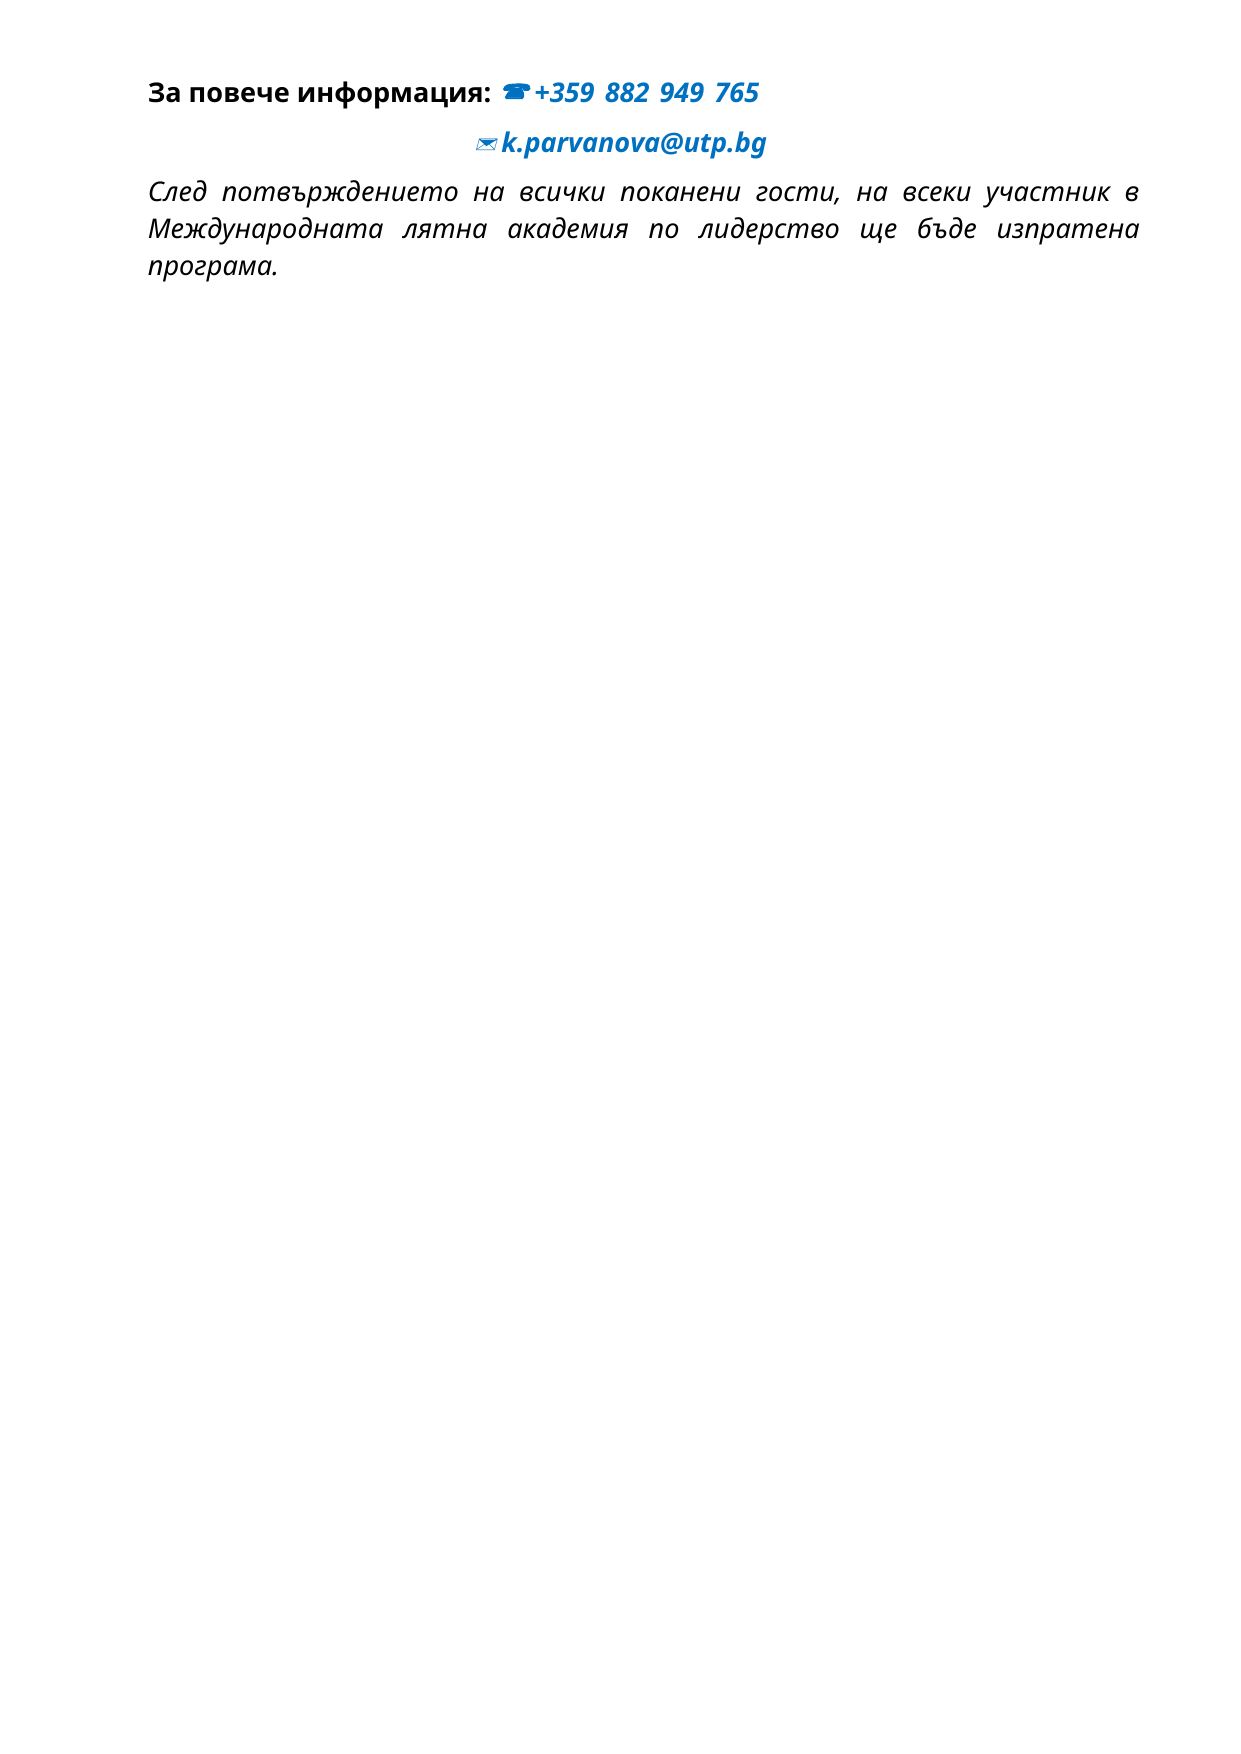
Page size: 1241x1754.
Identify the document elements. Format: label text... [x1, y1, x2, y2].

text k.parvanova@utp.bg [369, 123, 1144, 160]
text След потвърждението на всички поканени гости, на всеки участник в Международната лятна академия по лидерство ще бъде изпратена програма. [148, 173, 1144, 283]
text За повече информация: +359 882 949 765 [148, 74, 1144, 111]
